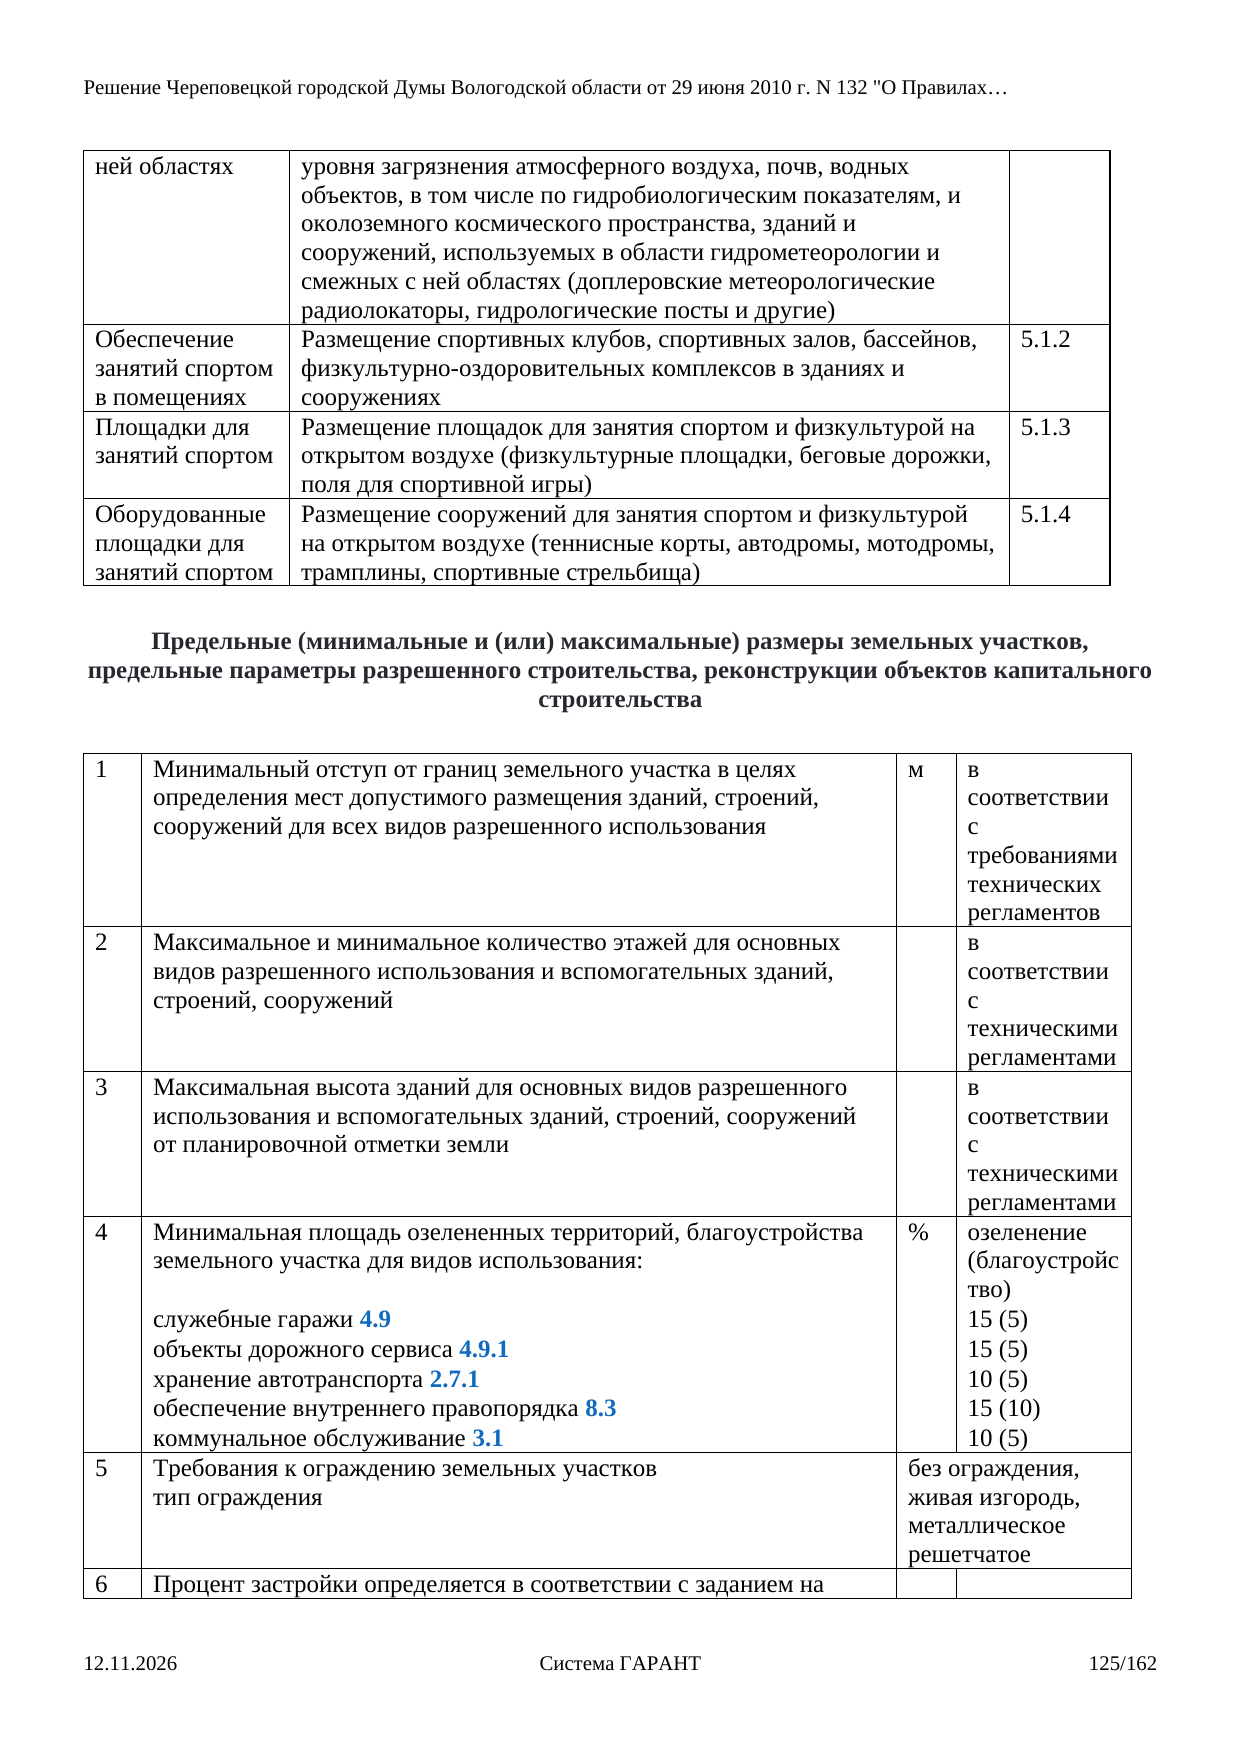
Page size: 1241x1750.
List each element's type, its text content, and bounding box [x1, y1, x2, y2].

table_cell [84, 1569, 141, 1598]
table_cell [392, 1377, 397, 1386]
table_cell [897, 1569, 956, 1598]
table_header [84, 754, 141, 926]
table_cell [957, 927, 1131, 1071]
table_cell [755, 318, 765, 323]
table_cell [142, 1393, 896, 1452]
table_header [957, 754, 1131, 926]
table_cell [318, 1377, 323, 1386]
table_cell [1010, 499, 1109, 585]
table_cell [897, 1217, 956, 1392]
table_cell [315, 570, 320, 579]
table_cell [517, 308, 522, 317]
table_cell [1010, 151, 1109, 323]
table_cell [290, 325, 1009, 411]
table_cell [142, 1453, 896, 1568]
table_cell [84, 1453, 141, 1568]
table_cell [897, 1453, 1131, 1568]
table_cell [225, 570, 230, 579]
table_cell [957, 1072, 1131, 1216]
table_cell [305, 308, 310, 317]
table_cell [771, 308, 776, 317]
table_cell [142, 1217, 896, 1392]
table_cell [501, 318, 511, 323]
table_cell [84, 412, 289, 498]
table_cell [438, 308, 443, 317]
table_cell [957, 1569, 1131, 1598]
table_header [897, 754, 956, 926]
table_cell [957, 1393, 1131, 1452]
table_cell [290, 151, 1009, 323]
subtitle Предельные (минимальные и (или) максимальные) размеры земельных участков, предельные параметры разрешенного строительства, реконструкции объектов капитального строительства [83, 626, 1157, 713]
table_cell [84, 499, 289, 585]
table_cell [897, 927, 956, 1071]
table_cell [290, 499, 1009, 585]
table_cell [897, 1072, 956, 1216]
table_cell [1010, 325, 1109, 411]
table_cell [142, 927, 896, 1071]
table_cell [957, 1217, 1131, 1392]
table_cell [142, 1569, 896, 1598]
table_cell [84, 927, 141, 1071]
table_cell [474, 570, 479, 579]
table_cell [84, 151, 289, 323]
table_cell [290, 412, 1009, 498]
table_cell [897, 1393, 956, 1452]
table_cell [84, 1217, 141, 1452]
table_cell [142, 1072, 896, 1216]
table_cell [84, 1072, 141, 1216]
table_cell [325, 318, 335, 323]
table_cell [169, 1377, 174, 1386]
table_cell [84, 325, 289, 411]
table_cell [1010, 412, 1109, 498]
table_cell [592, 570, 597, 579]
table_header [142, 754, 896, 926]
